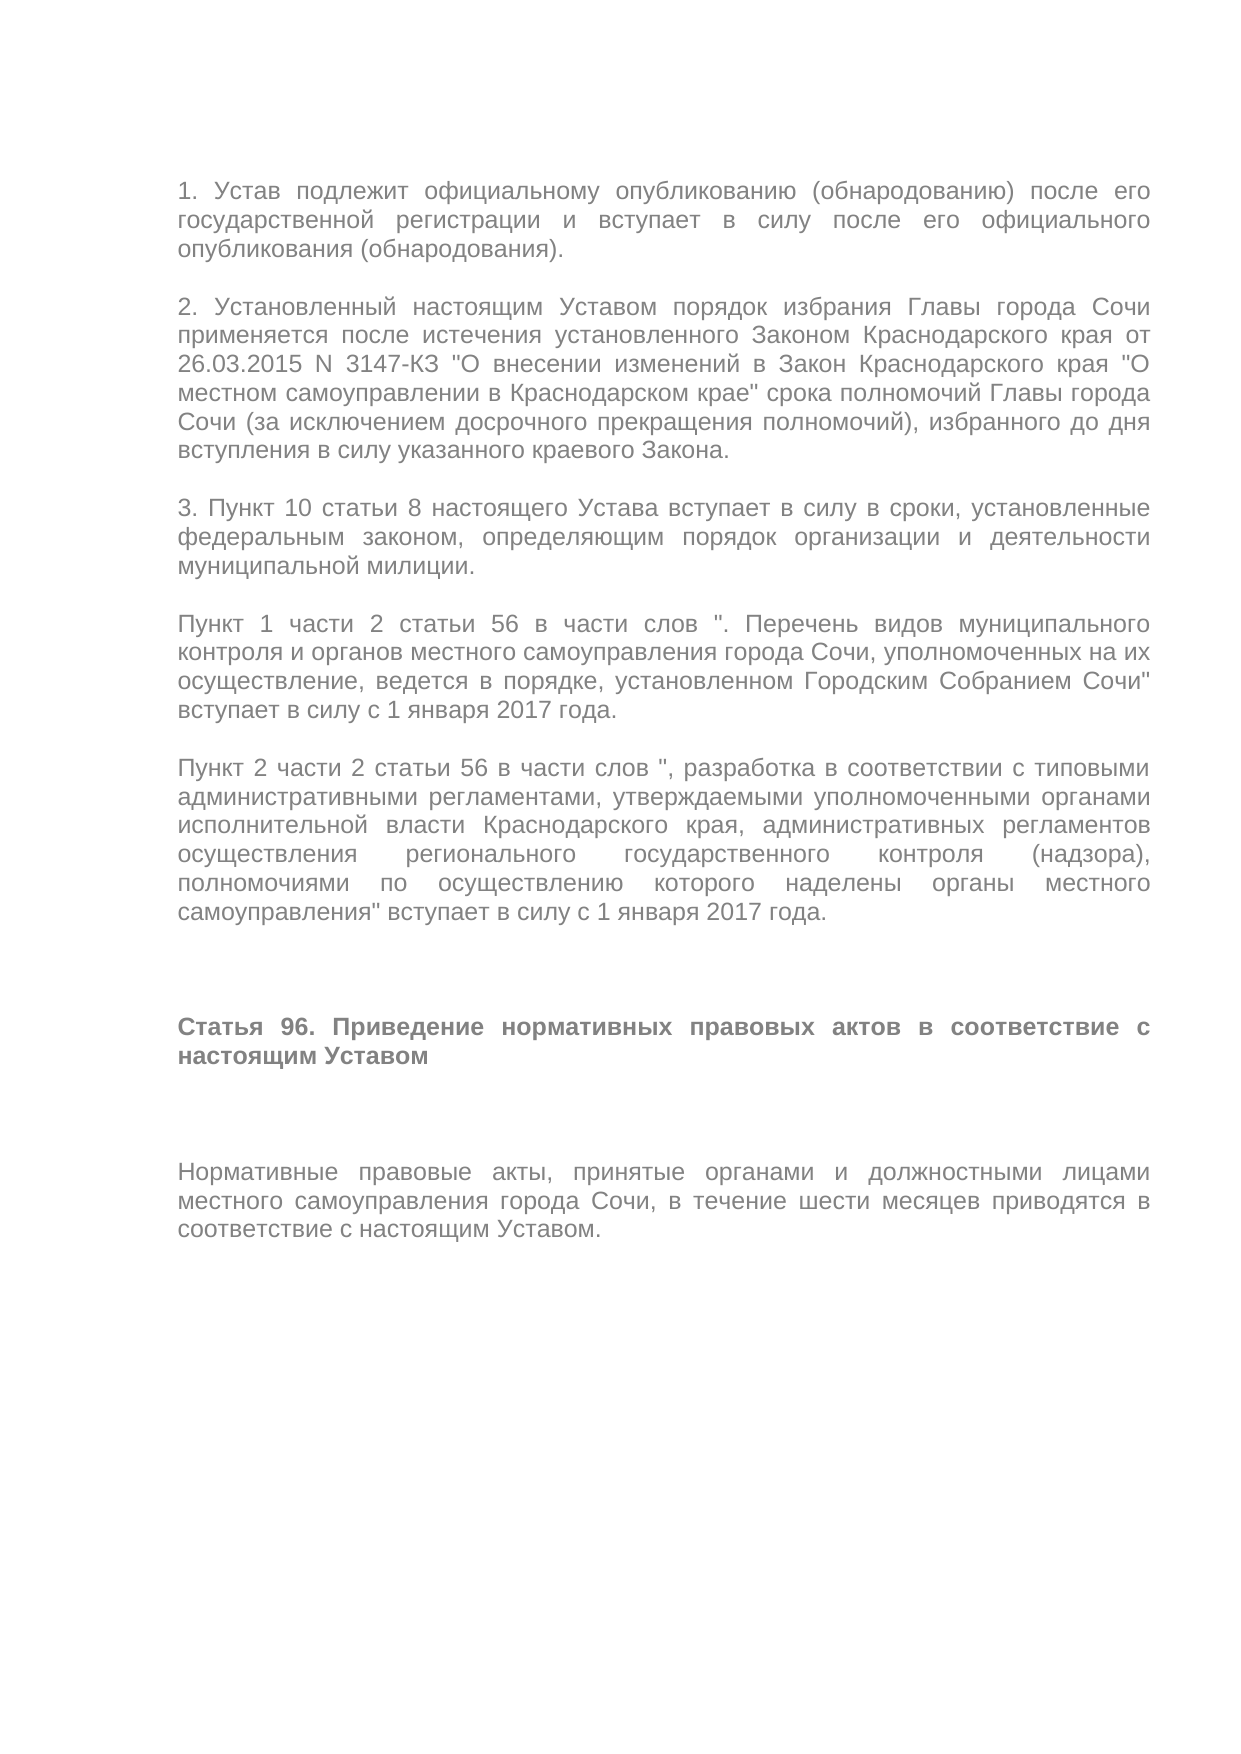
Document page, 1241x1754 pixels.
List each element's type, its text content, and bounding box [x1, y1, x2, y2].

text 1. Устав подлежит официальному опубликованию (обнародованию) после его государственной регистрации и вступает в силу после его официального опубликования (обнародования). [177, 176, 1152, 262]
text Статья 96. Приведение нормативных правовых актов в соответствие с настоящим Уставом [177, 1012, 1152, 1070]
text Пункт 1 части 2 статьи 56 в части слов ". Перечень видов муниципального контроля и органов местного самоуправления города Сочи, уполномоченных на их осуществление, ведется в порядке, установленном Городским Собранием Сочи" вступает в силу с 1 января 2017 года. [177, 608, 1152, 723]
text 3. Пункт 10 статьи 8 настоящего Устава вступает в силу в сроки, установленные федеральным законом, определяющим порядок организации и деятельности муниципальной милиции. [177, 493, 1152, 579]
text Нормативные правовые акты, принятые органами и должностными лицами местного самоуправления города Сочи, в течение шести месяцев приводятся в соответствие с настоящим Уставом. [177, 1157, 1152, 1243]
text 2. Установленный настоящим Уставом порядок избрания Главы города Сочи применяется после истечения установленного Законом Краснодарского края от 26.03.2015 N 3147-КЗ "О внесении изменений в Закон Краснодарского края "О местном самоуправлении в Краснодарском крае" срока полномочий Главы города Сочи (за исключением досрочного прекращения полномочий), избранного до дня вступления в силу указанного краевого Закона. [177, 291, 1152, 464]
text Пункт 2 части 2 статьи 56 в части слов ", разработка в соответствии с типовыми административными регламентами, утверждаемыми уполномоченными органами исполнительной власти Краснодарского края, административных регламентов осуществления регионального государственного контроля (надзора), полномочиями по осуществлению которого наделены органы местного самоуправления" вступает в силу с 1 января 2017 года. [177, 753, 1152, 925]
